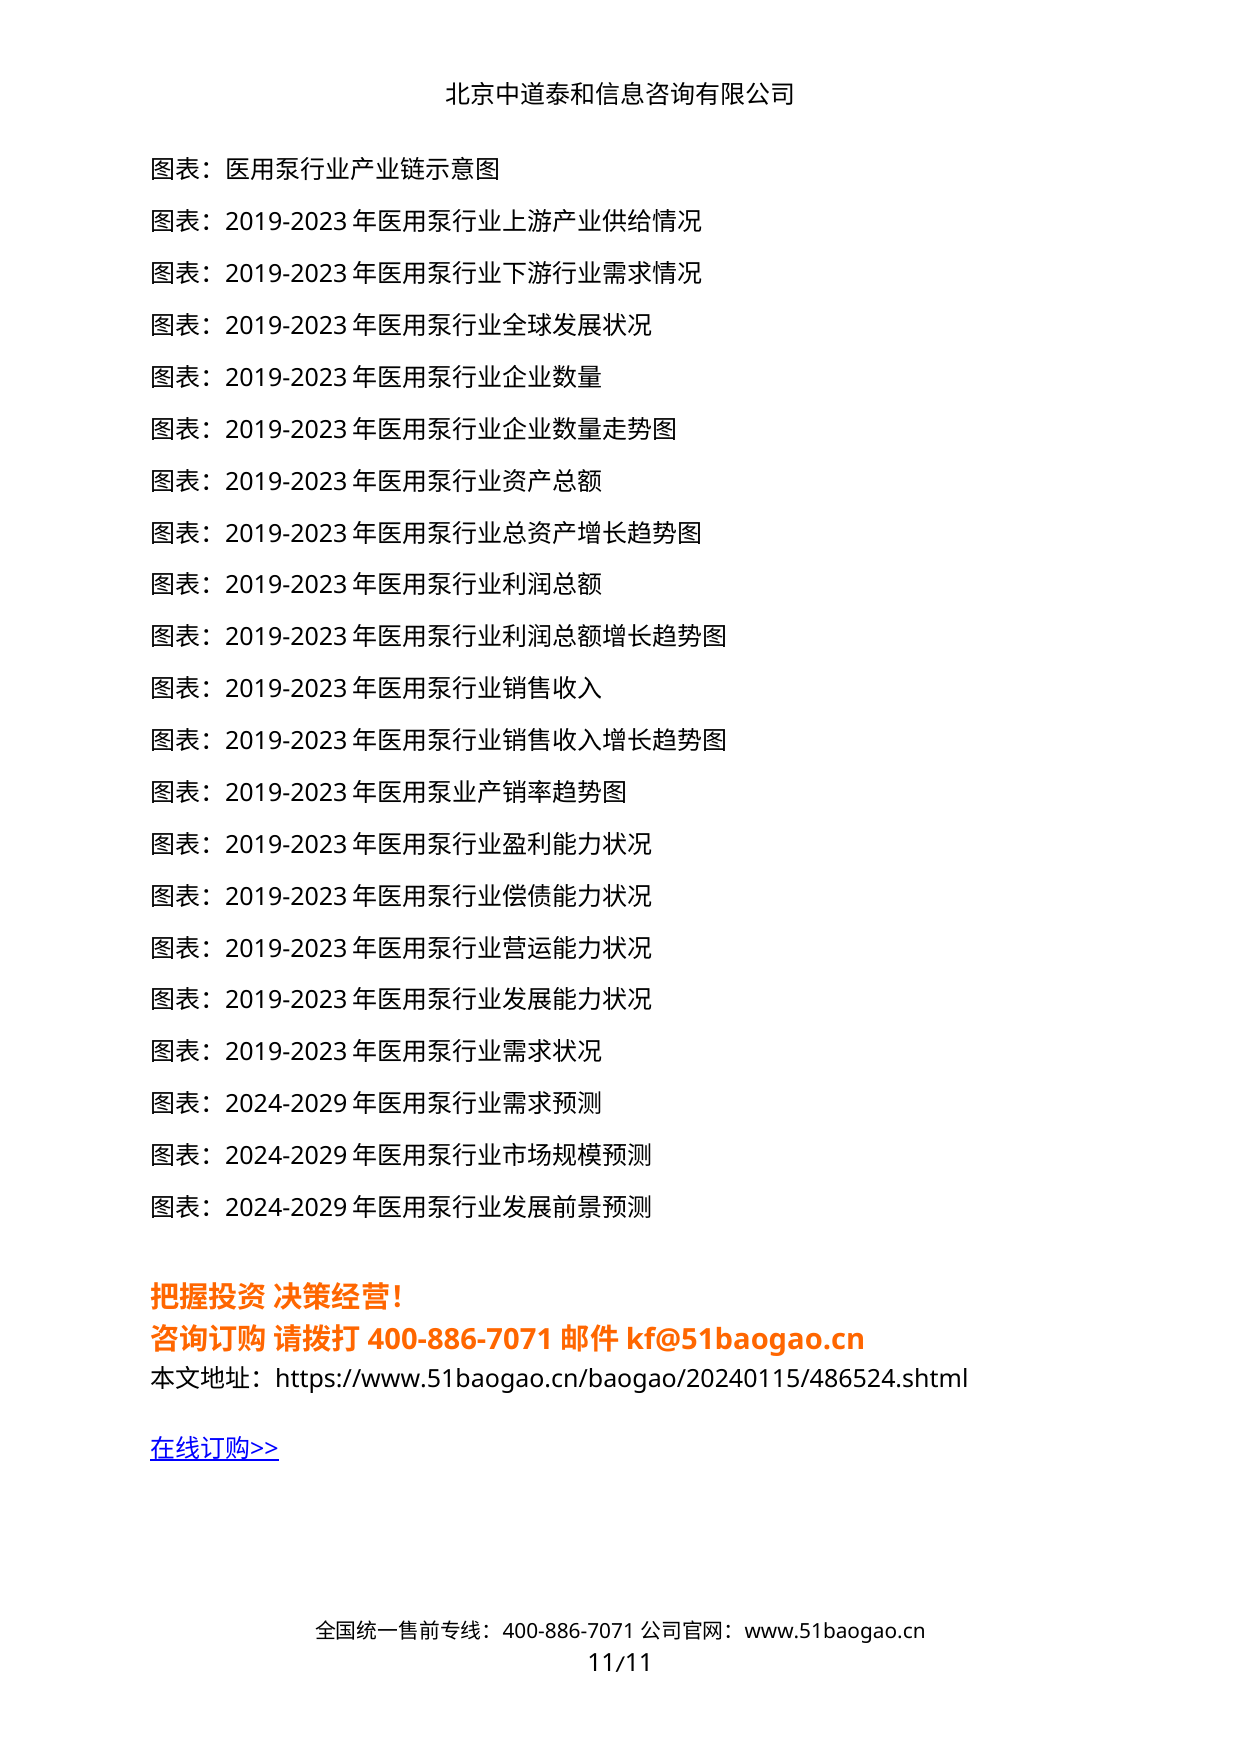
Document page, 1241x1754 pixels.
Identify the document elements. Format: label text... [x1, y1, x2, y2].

text 图表：2019-2023年医用泵行业盈利能力状况 [150, 824, 1090, 861]
text 图表：2019-2023年医用泵行业企业数量 [150, 357, 1090, 394]
text 图表：2019-2023年医用泵行业利润总额 [150, 565, 1090, 601]
text 图表：2019-2023年医用泵行业偿债能力状况 [150, 876, 1090, 912]
text 图表：2024-2029年医用泵行业需求预测 [150, 1084, 1090, 1120]
text 图表：2019-2023年医用泵行业资产总额 [150, 461, 1090, 497]
text 图表：2019-2023年医用泵业产销率趋势图 [150, 772, 1090, 809]
text 把握投资 决策经营！咨询订购 请拨打 400-886-7071 邮件 kf@51baogao.cn本文地址：https://www.51baogao.cn/baogao/20240115/486524.shtml [150, 1239, 1090, 1394]
text 图表：2019-2023年医用泵行业销售收入增长趋势图 [150, 721, 1090, 757]
text 图表：2024-2029年医用泵行业发展前景预测 [150, 1187, 1090, 1224]
text 图表：2019-2023年医用泵行业销售收入 [150, 669, 1090, 705]
text 图表：2019-2023年医用泵行业发展能力状况 [150, 980, 1090, 1016]
text 图表：2024-2029年医用泵行业市场规模预测 [150, 1136, 1090, 1172]
text 图表：2019-2023年医用泵行业总资产增长趋势图 [150, 513, 1090, 549]
text 图表：2019-2023年医用泵行业需求状况 [150, 1032, 1090, 1068]
text 图表：2019-2023年医用泵行业上游产业供给情况 [150, 202, 1090, 238]
text 图表：2019-2023年医用泵行业营运能力状况 [150, 928, 1090, 964]
text 图表：2019-2023年医用泵行业下游行业需求情况 [150, 254, 1090, 290]
text 图表：医用泵行业产业链示意图 [150, 150, 1090, 186]
text 图表：2019-2023年医用泵行业利润总额增长趋势图 [150, 617, 1090, 653]
text 图表：2019-2023年医用泵行业全球发展状况 [150, 306, 1090, 342]
text 在线订购>> [150, 1394, 1090, 1465]
text 图表：2019-2023年医用泵行业企业数量走势图 [150, 409, 1090, 446]
